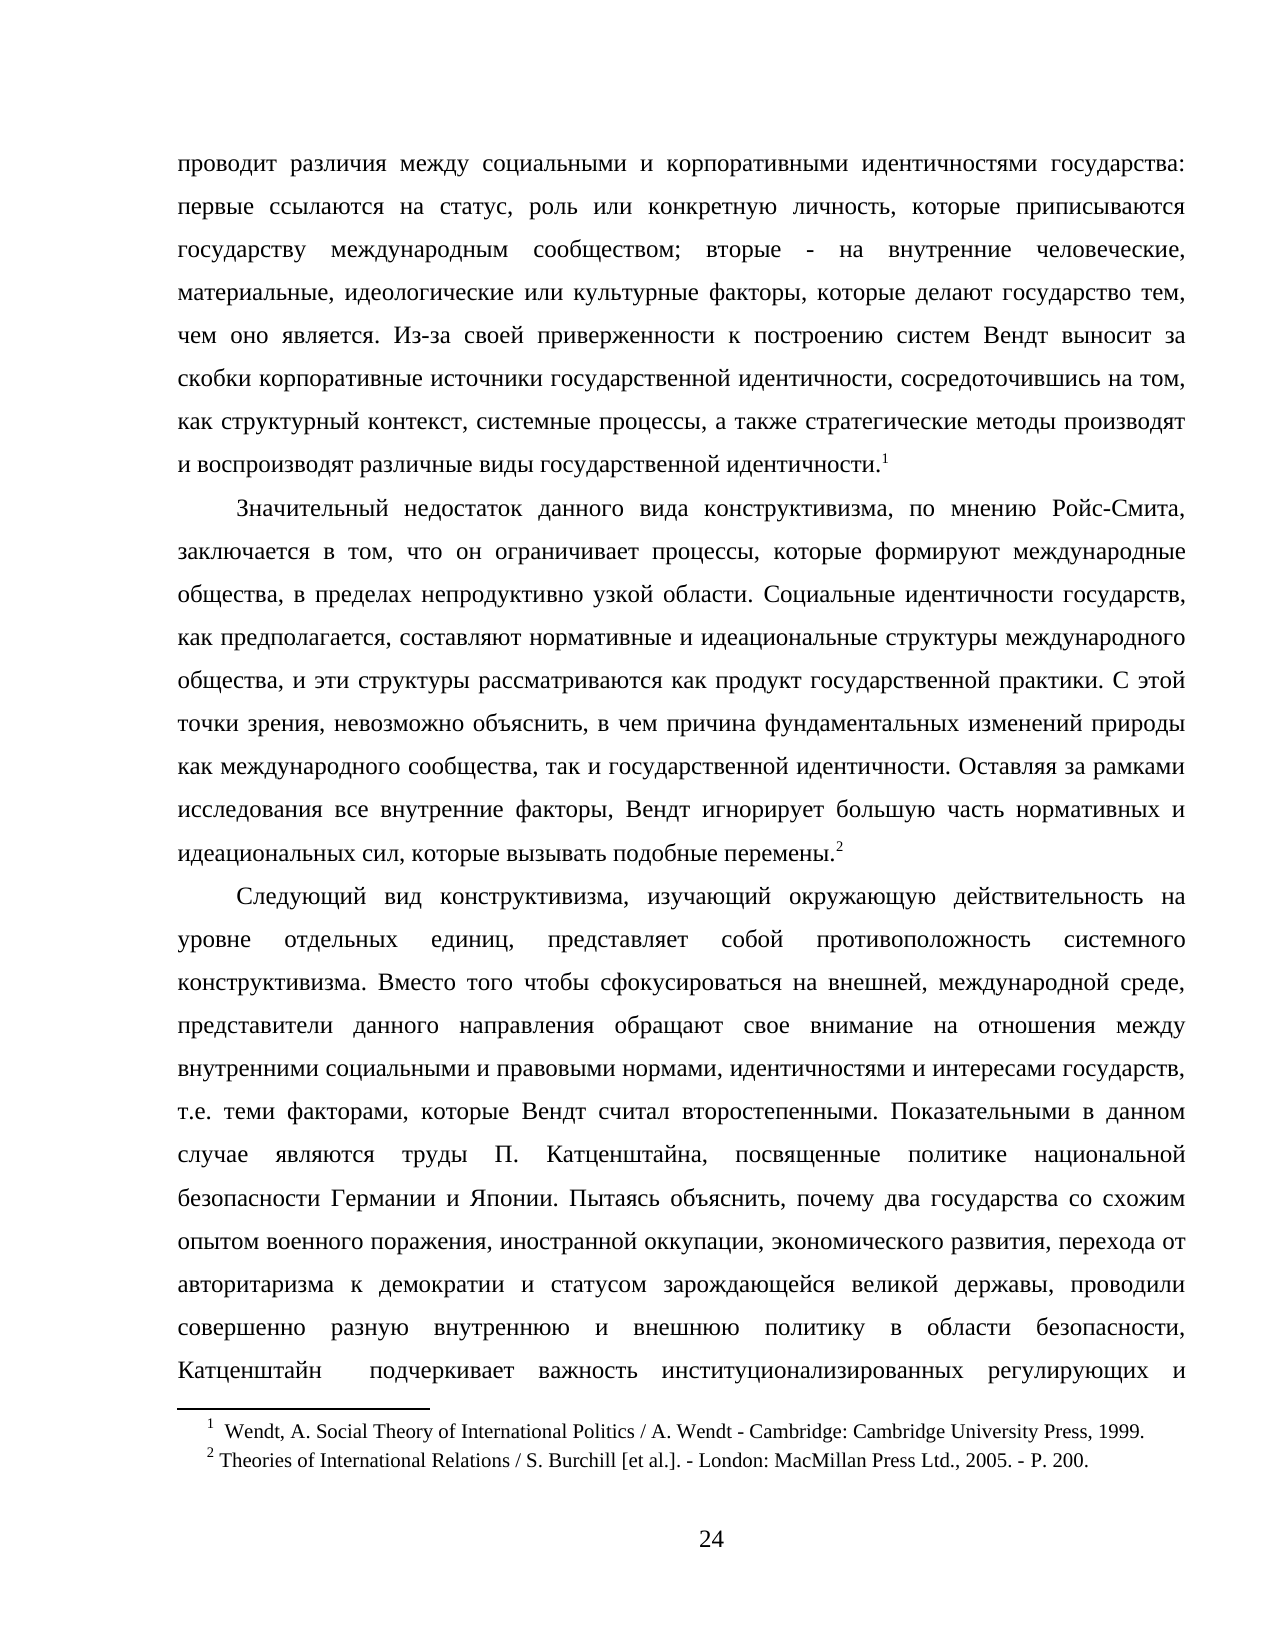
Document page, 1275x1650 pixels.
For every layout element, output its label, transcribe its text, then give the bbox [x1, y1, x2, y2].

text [177, 881, 1186, 1384]
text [177, 148, 1186, 478]
text Значительный недостаток данного вида конструктивизма, по мнению Ройс-Смита, заключается в том, что он ограничивает процессы, которые формируют международные общества, в пределах непродуктивно узкой области. Социальные идентичности государств, как предполагается, составляют нормативные и идеациональные структуры международного общества, и эти структуры рассматриваются как продукт государственной практики. С этой точки зрения, невозможно объяснить, в чем причина фундаментальных изменений природы как международного сообщества, так и государственной идентичности. Оставляя за рамками исследования все внутренние факторы, Вендт игнорирует большую часть нормативных и идеациональных сил, которые вызывать подобные перемены. [177, 493, 1186, 866]
